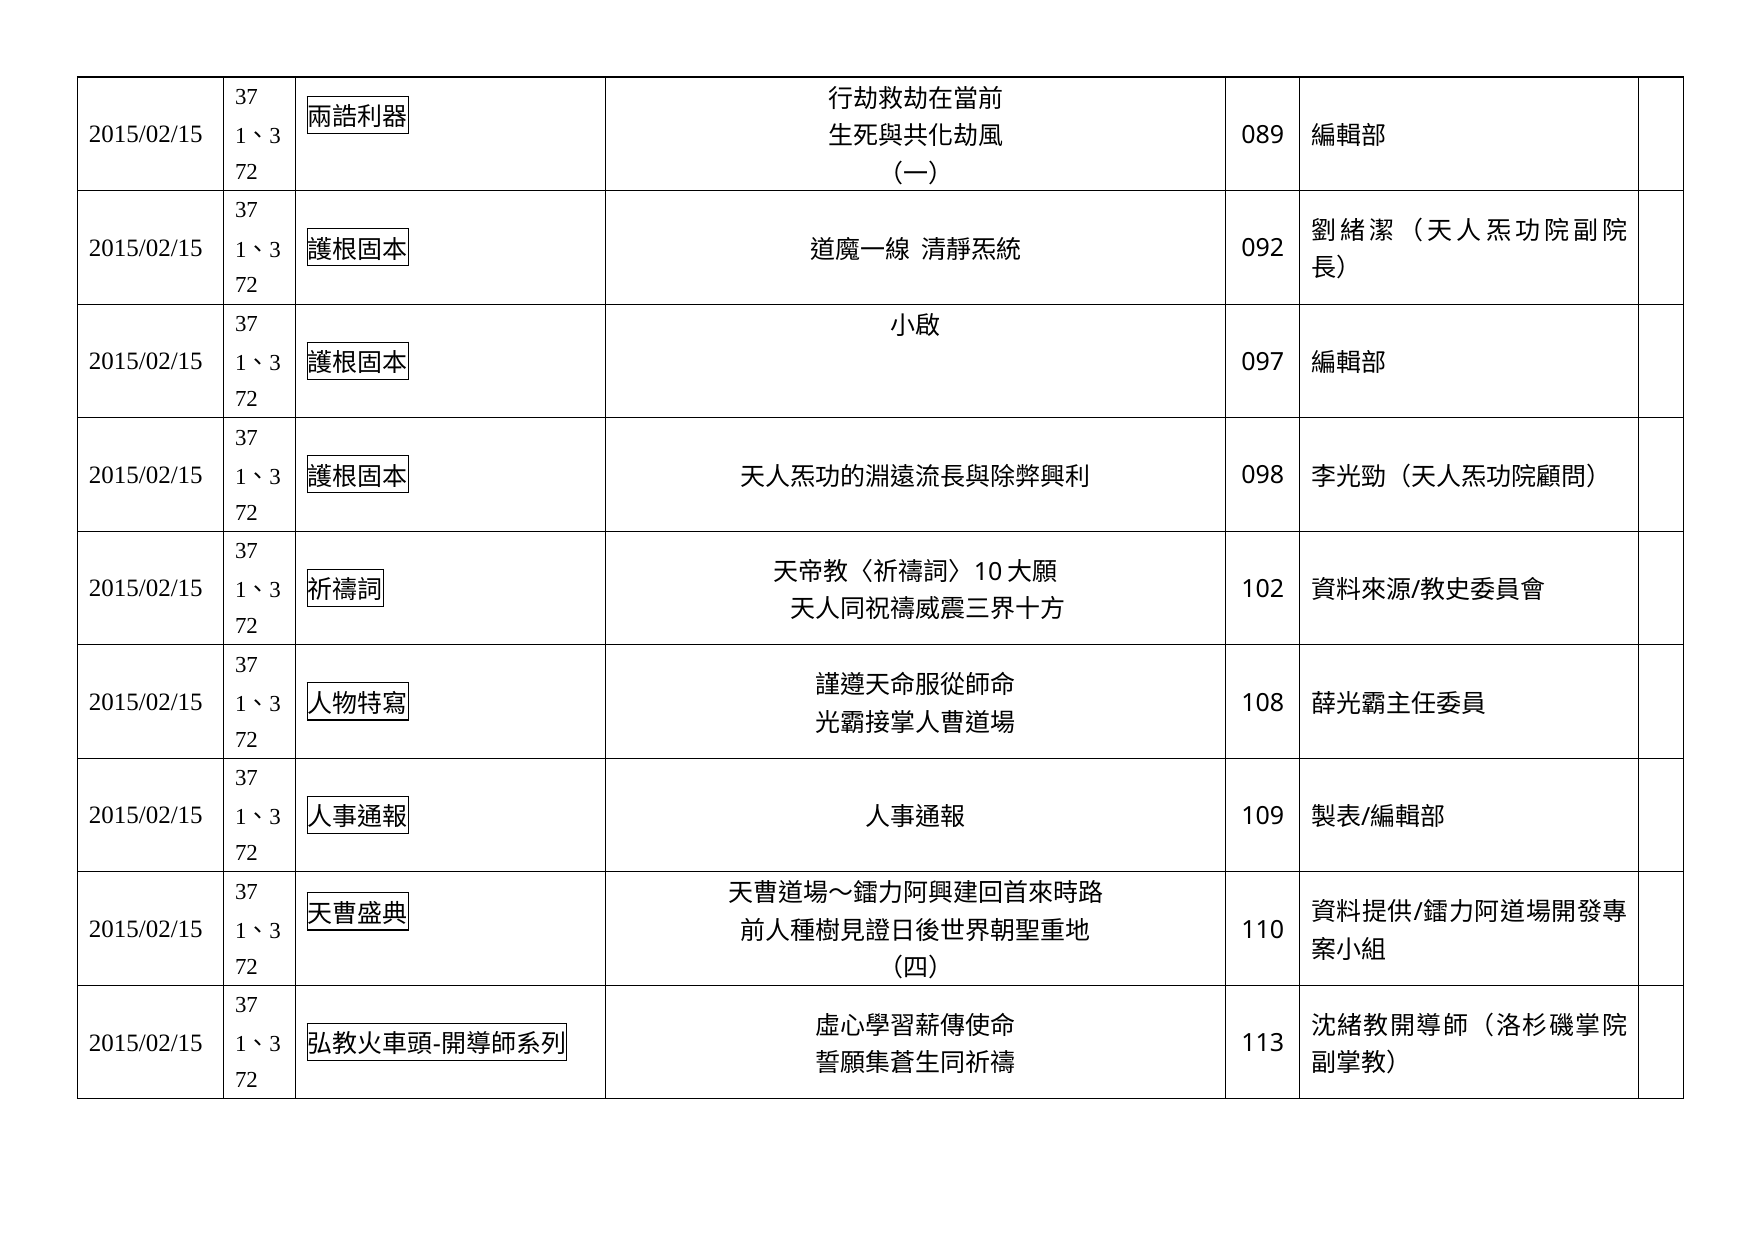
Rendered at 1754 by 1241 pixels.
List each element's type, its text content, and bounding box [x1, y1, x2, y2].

table_cell 371、372 [224, 532, 295, 644]
table_cell 小啟 [606, 305, 1225, 417]
table_cell 371、372 [224, 78, 295, 190]
table_cell 097 [1226, 305, 1299, 417]
table_cell 編輯部 [1300, 305, 1638, 417]
table_cell 護根固本 [296, 191, 605, 303]
table_cell 李光勁（天人炁功院顧問） [1300, 418, 1638, 531]
table_cell 371、372 [224, 872, 295, 985]
table_cell 113 [1226, 986, 1299, 1098]
table_cell [1639, 78, 1683, 190]
table_cell 102 [1226, 532, 1299, 644]
table_cell 兩誥利器 [296, 78, 605, 190]
table_cell 資料來源/教史委員會 [1300, 532, 1638, 644]
table_cell 098 [1226, 418, 1299, 531]
table_cell [1639, 986, 1683, 1098]
table_cell 089 [1226, 78, 1299, 190]
table_cell [1639, 872, 1683, 985]
table_cell [1639, 191, 1683, 303]
table_cell 虛心學習薪傳使命 誓願集蒼生同祈禱 [606, 986, 1225, 1098]
table_cell 371、372 [224, 645, 295, 758]
table_cell 110 [1226, 872, 1299, 985]
table_cell 2015/02/15 [78, 418, 223, 531]
table_cell 371、372 [224, 986, 295, 1098]
table_cell 人物特寫 [296, 645, 605, 758]
table_cell 薛光霸主任委員 [1300, 645, 1638, 758]
table_cell 371、372 [224, 418, 295, 531]
table_cell 人事通報 [296, 759, 605, 871]
table_cell [1639, 418, 1683, 531]
table_cell [1639, 532, 1683, 644]
table_cell 沈緒教開導師（洛杉磯掌院副掌教） [1300, 986, 1638, 1098]
table_cell 371、372 [224, 759, 295, 871]
table_cell 祈禱詞 [296, 532, 605, 644]
table_cell [1639, 759, 1683, 871]
table_cell 天帝教〈祈禱詞〉10大願 天人同祝禱威震三界十方 [606, 532, 1225, 644]
table_cell 2015/02/15 [78, 759, 223, 871]
table_cell 謹遵天命服從師命 光霸接掌人曹道場 [606, 645, 1225, 758]
table_cell 編輯部 [1300, 78, 1638, 190]
table_cell 天人炁功的淵遠流長與除弊興利 [606, 418, 1225, 531]
table_cell 371、372 [224, 191, 295, 303]
table_cell 108 [1226, 645, 1299, 758]
table_cell 護根固本 [296, 418, 605, 531]
table_cell 2015/02/15 [78, 532, 223, 644]
table_cell [1639, 305, 1683, 417]
table_cell 天曹盛典 [296, 872, 605, 985]
table_cell 2015/02/15 [78, 78, 223, 190]
table_cell 2015/02/15 [78, 872, 223, 985]
table_cell 資料提供/鐳力阿道場開發專案小組 [1300, 872, 1638, 985]
table_cell 2015/02/15 [78, 305, 223, 417]
table_cell 2015/02/15 [78, 645, 223, 758]
table_cell 人事通報 [606, 759, 1225, 871]
table_cell 109 [1226, 759, 1299, 871]
table_cell [1639, 645, 1683, 758]
table_cell 護根固本 [296, 305, 605, 417]
table_cell 製表/編輯部 [1300, 759, 1638, 871]
table_cell 092 [1226, 191, 1299, 303]
table_cell 劉緒潔（天人炁功院副院長） [1300, 191, 1638, 303]
table_cell 2015/02/15 [78, 191, 223, 303]
table_cell 行劫救劫在當前 生死與共化劫風 （一） [606, 78, 1225, 190]
table_cell 2015/02/15 [78, 986, 223, 1098]
table_cell 道魔一線 清靜炁統 [606, 191, 1225, 303]
table_cell 371、372 [224, 305, 295, 417]
table_cell 弘教火車頭-開導師系列 [296, 986, 605, 1098]
table_cell 天曹道場～鐳力阿興建回首來時路 前人種樹見證日後世界朝聖重地 （四） [606, 872, 1225, 985]
